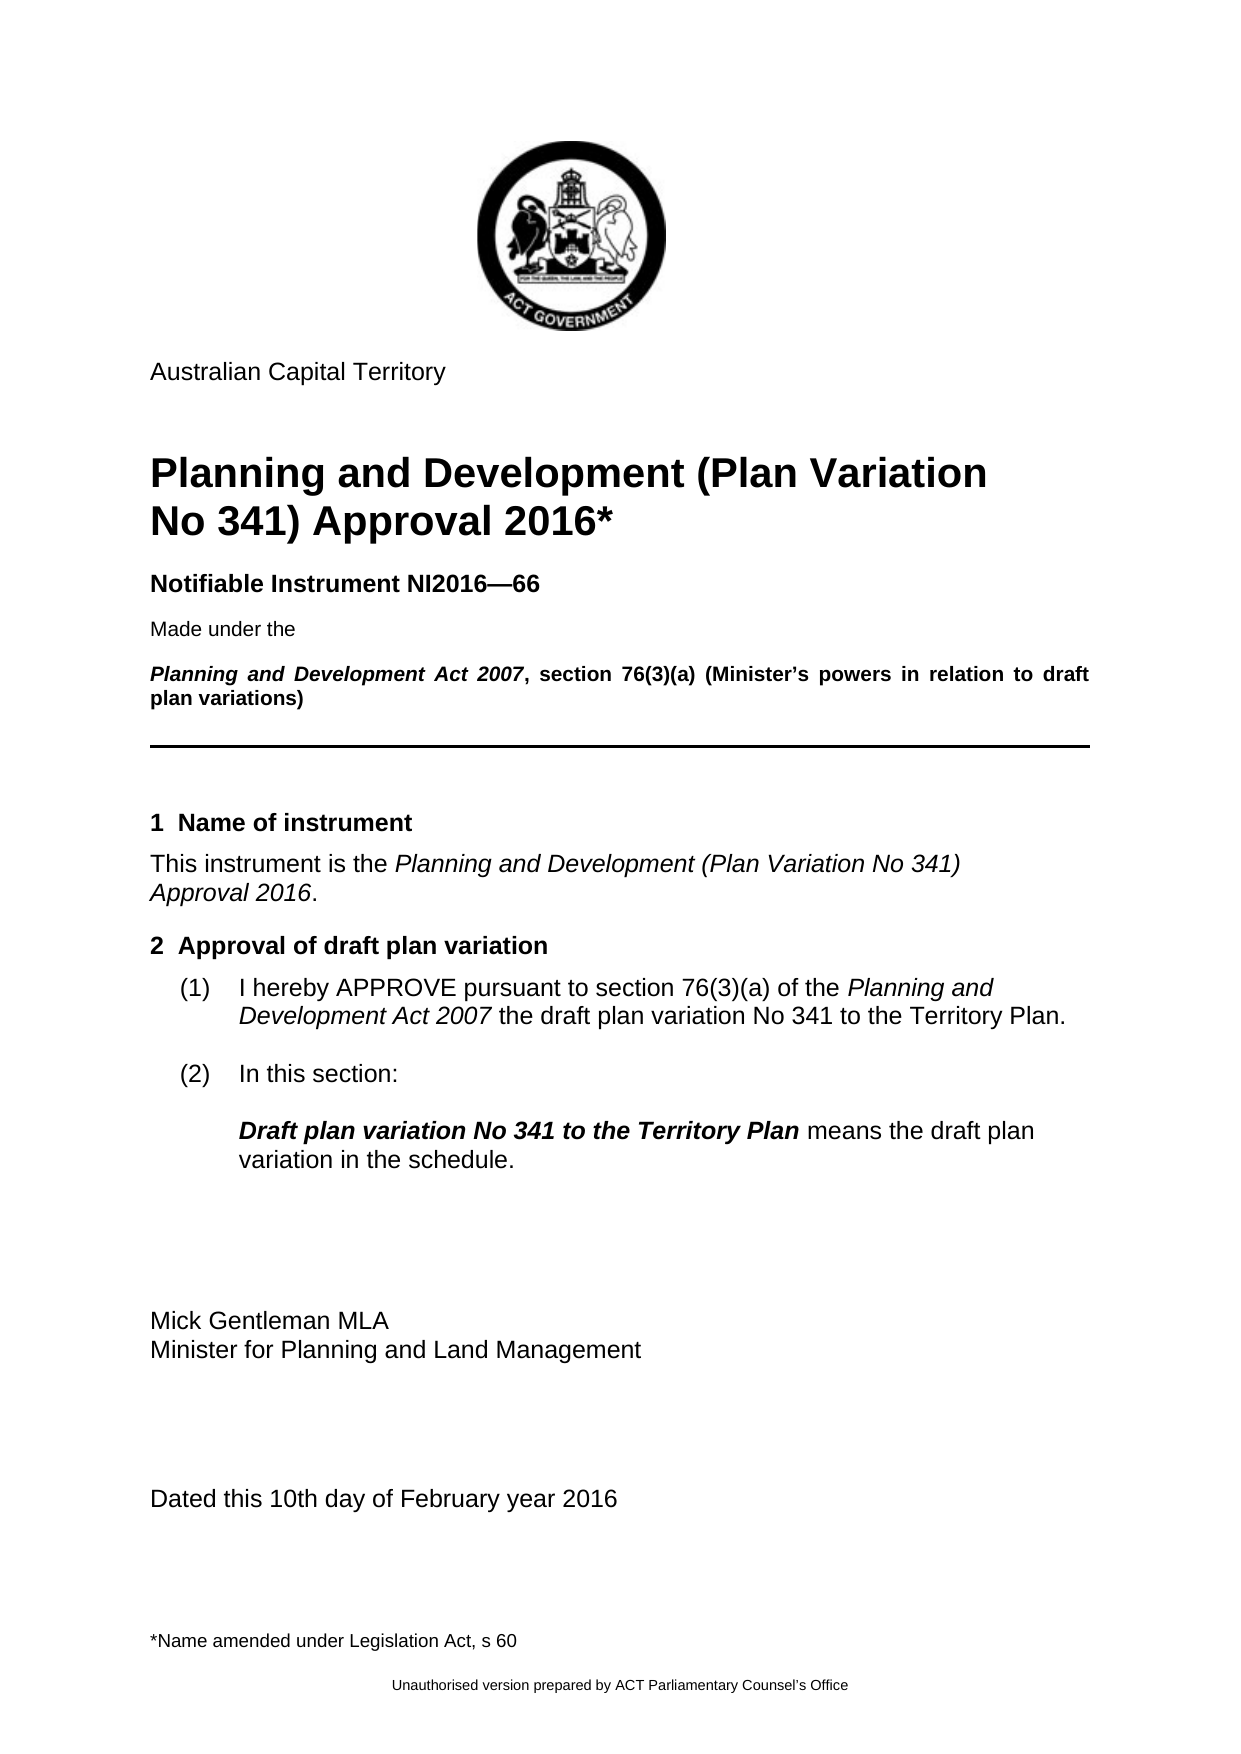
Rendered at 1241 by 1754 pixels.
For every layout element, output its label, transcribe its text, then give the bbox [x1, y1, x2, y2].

text (1) I hereby APPROVE pursuant to section 76(3)(a) of the Planning and Development Act 2007 the draft plan variation No 341 to the Territory Plan. [179, 972, 1090, 1030]
text Draft plan variation No 341 to the Territory Plan means the draft plan variation in the schedule. [179, 1116, 1090, 1174]
text (2) In this section: [179, 1059, 1090, 1087]
text Planning and Development (Plan Variation No 341) Approval 2016* [150, 448, 1090, 544]
subtitle Notifiable Instrument NI2016—66 [150, 569, 1090, 598]
picture [477, 141, 666, 331]
text This instrument is the Planning and Development (Plan Variation No 341) Approval 2016. [150, 849, 1090, 906]
text Made under the [150, 617, 1090, 641]
text Dated this 10th day of February year 2016 [150, 1484, 1090, 1512]
text 1 Name of instrument [150, 807, 1090, 836]
text 2 Approval of draft plan variation [150, 931, 1090, 960]
text Planning and Development Act 2007, section 76(3)(a) (Minister’s powers in relation to draft plan variations) [150, 661, 1090, 709]
text Minister for Planning and Land Management [150, 1335, 1090, 1364]
text Mick Gentleman MLA [150, 1306, 1090, 1335]
